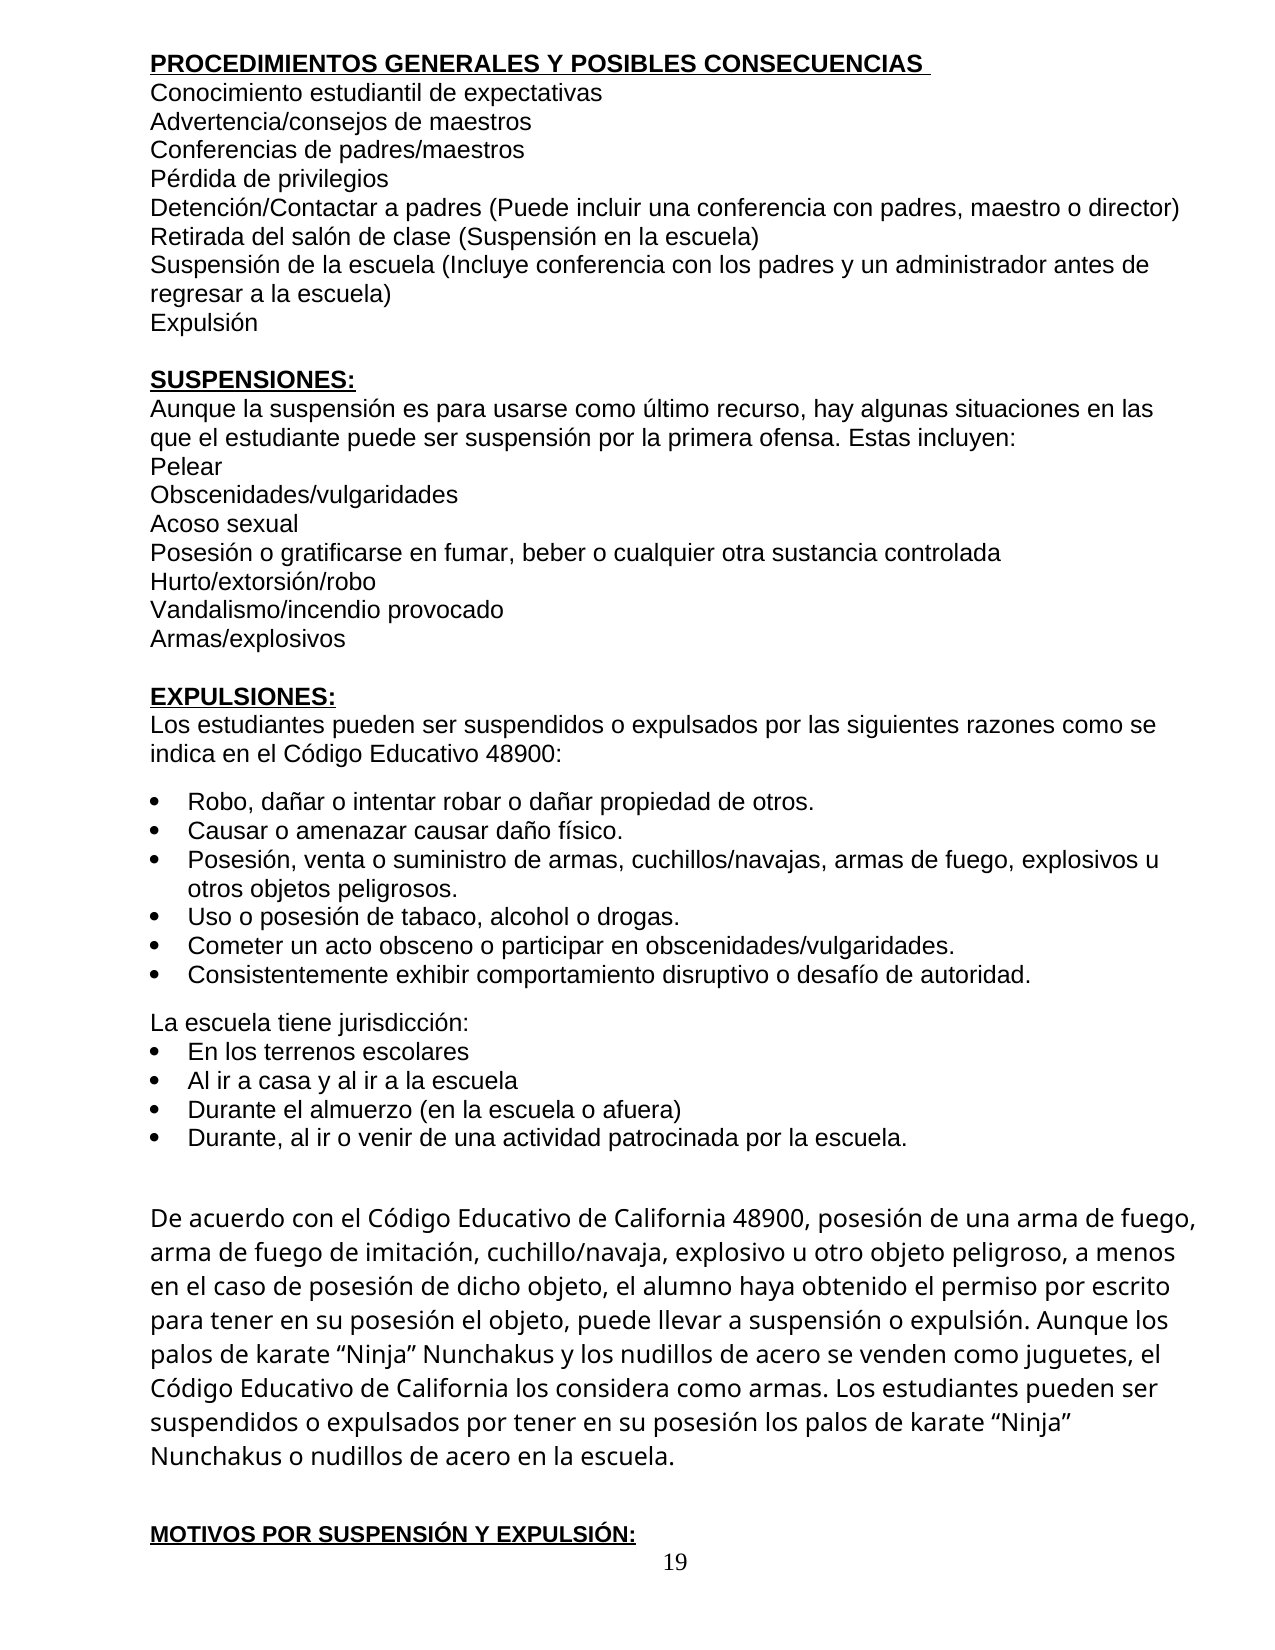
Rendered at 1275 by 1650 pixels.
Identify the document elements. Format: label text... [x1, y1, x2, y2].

text Detención/Contactar a padres (Puede incluir una conferencia con padres, maestro o director) [150, 193, 1200, 222]
text De acuerdo con el Código Educativo de California 48900, posesión de una arma de fuego, arma de fuego de imitación, cuchillo/navaja, explosivo u otro objeto peligroso, a menos en el caso de posesión de dicho objeto, el alumno haya obtenido el permiso por escrito para tener en su posesión el objeto, puede llevar a suspensión o expulsión. Aunque los palos de karate “Ninja” Nunchakus y los nudillos de acero se venden como juguetes, el Código Educativo de California los considera como armas. Los estudiantes pueden ser suspendidos o expulsados por tener en su posesión los palos de karate “Ninja” Nunchakus o nudillos de acero en la escuela. [150, 1200, 1200, 1473]
text Expulsión [150, 308, 1200, 337]
text Advertencia/consejos de maestros [150, 107, 1200, 135]
text Pelear [150, 452, 1200, 480]
text Hurto/extorsión/robo [150, 567, 1200, 595]
text SUSPENSIONES: [150, 365, 1200, 394]
text Vandalismo/incendio provocado [150, 595, 1200, 624]
text Obscenidades/vulgaridades [150, 480, 1200, 509]
list Posesión, venta o suministro de armas, cuchillos/navajas, armas de fuego, explosivos u otros objetos peligrosos. [150, 845, 1200, 902]
text Conferencias de padres/maestros [150, 135, 1200, 164]
text Pérdida de privilegios [150, 164, 1200, 193]
text Acoso sexual [150, 509, 1200, 538]
text MOTIVOS POR SUSPENSIÓN Y EXPULSIÓN: [150, 1521, 1200, 1547]
list Uso o posesión de tabaco, alcohol o drogas. [150, 902, 1200, 931]
text Retirada del salón de clase (Suspensión en la escuela) [150, 222, 1200, 250]
list Durante el almuerzo (en la escuela o afuera) [150, 1094, 1200, 1123]
text Aunque la suspensión es para usarse como último recurso, hay algunas situaciones en las que el estudiante puede ser suspensión por la primera ofensa. Estas incluyen: [150, 394, 1200, 452]
text EXPULSIONES: [150, 682, 1200, 710]
list Cometer un acto obsceno o participar en obscenidades/vulgaridades. [150, 931, 1200, 960]
list Al ir a casa y al ir a la escuela [150, 1066, 1200, 1094]
text PROCEDIMIENTOS GENERALES Y POSIBLES CONSECUENCIAS [150, 49, 1200, 78]
text La escuela tiene jurisdicción: [150, 1008, 1200, 1037]
text Posesión o gratificarse en fumar, beber o cualquier otra sustancia controlada [150, 538, 1200, 567]
list Causar o amenazar causar daño físico. [150, 816, 1200, 845]
text Los estudiantes pueden ser suspendidos o expulsados por las siguientes razones como se indica en el Código Educativo 48900: [150, 710, 1200, 768]
list Durante, al ir o venir de una actividad patrocinada por la escuela. [150, 1123, 1200, 1152]
list Consistentemente exhibir comportamiento disruptivo o desafío de autoridad. [150, 960, 1200, 989]
text Suspensión de la escuela (Incluye conferencia con los padres y un administrador antes de regresar a la escuela) [150, 250, 1200, 308]
list Robo, dañar o intentar robar o dañar propiedad de otros. [150, 787, 1200, 816]
text Conocimiento estudiantil de expectativas [150, 78, 1200, 107]
list En los terrenos escolares [150, 1037, 1200, 1066]
text Armas/explosivos [150, 624, 1200, 653]
